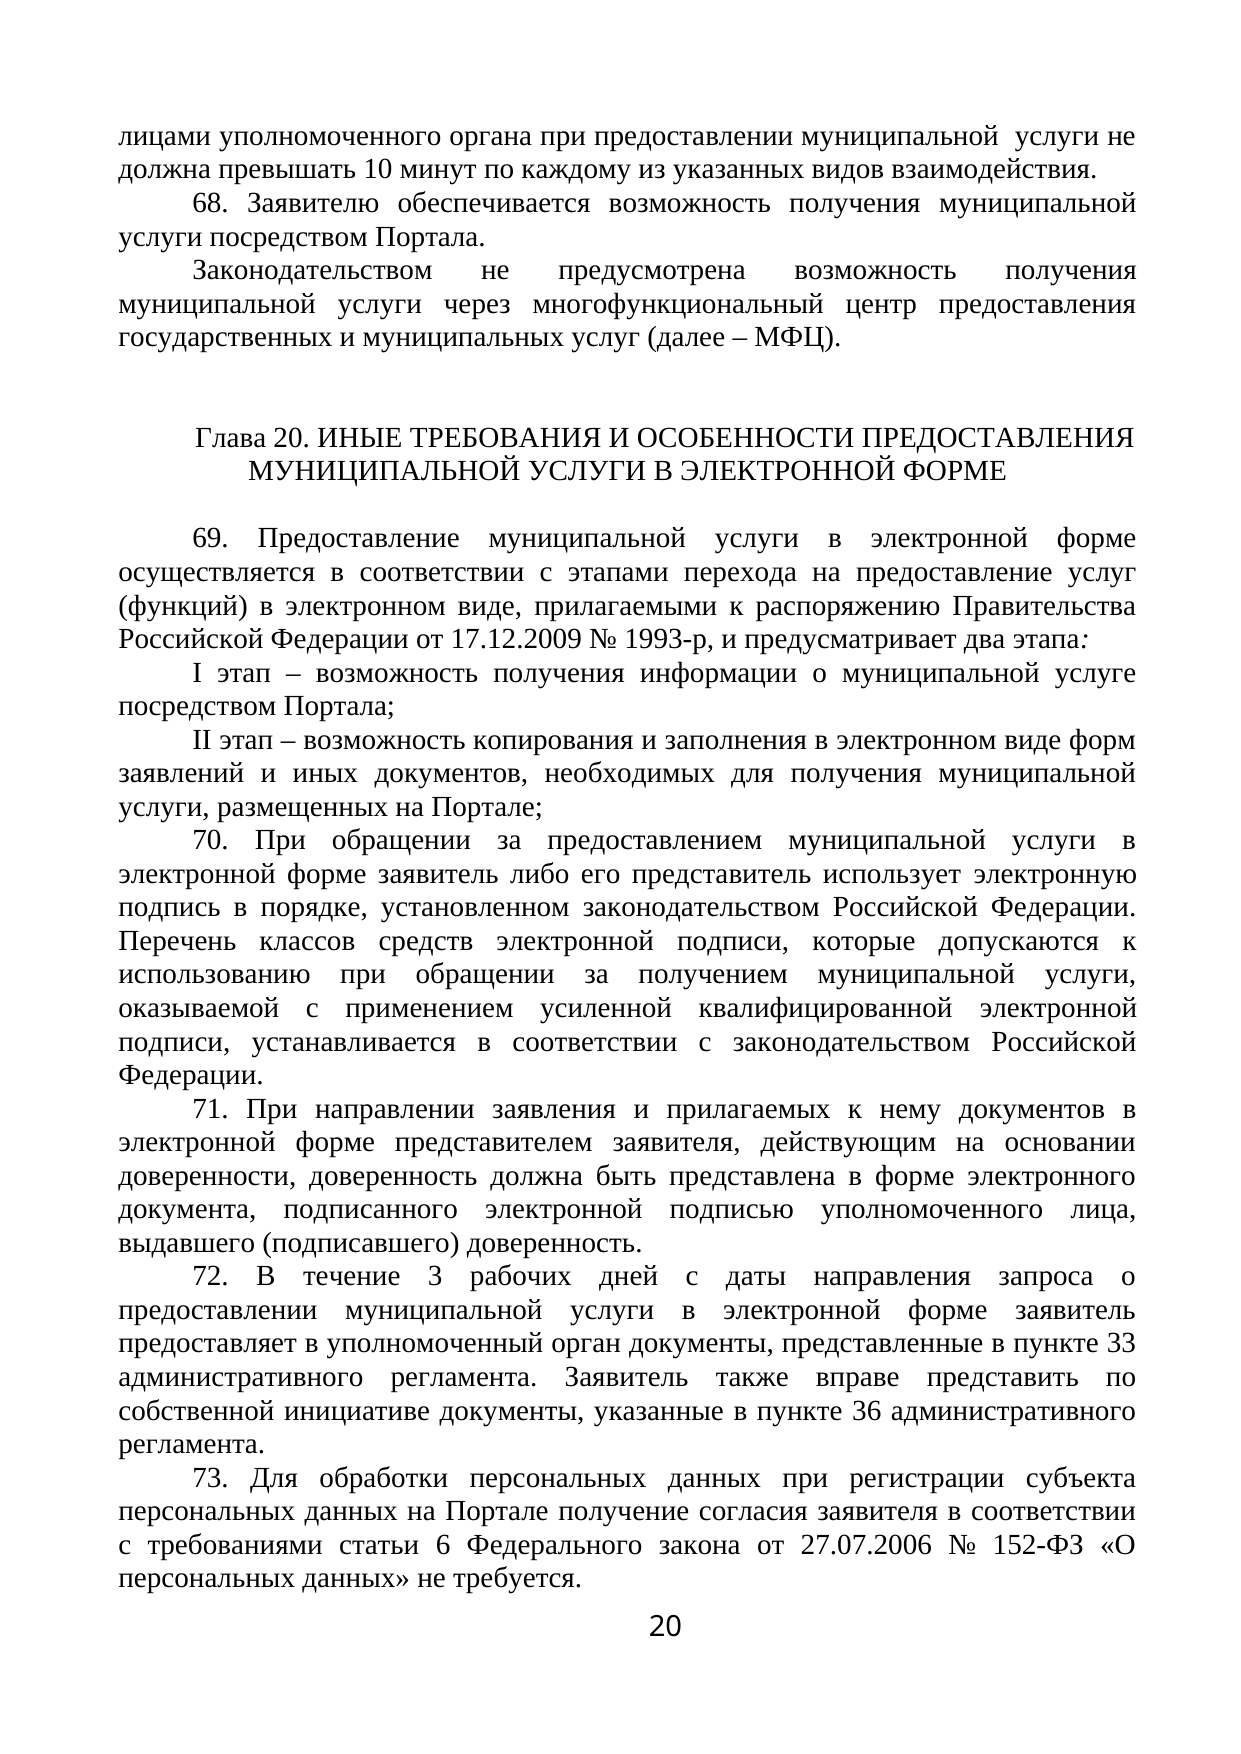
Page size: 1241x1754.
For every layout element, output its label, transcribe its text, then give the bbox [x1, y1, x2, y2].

text Законодательством не предусмотрена возможность получения муниципальной услуги через многофункциональный центр предоставления государственных и муниципальных услуг (далее – МФЦ). [118, 252, 1137, 353]
text 71. При направлении заявления и прилагаемых к нему документов в электронной форме представителем заявителя, действующим на основании доверенности, доверенность должна быть представлена в форме электронного документа, подписанного электронной подписью уполномоченного лица, выдавшего (подписавшего) доверенность. [118, 1091, 1137, 1258]
text 70. При обращении за предоставлением муниципальной услуги в электронной форме заявитель либо его представитель использует электронную подпись в порядке, установленном законодательством Российской Федерации. Перечень классов средств электронной подписи, которые допускаются к использованию при обращении за получением муниципальной услуги, оказываемой с применением усиленной квалифицированной электронной подписи, устанавливается в соответствии с законодательством Российской Федерации. [118, 822, 1137, 1091]
text Глава 20. ИНЫЕ ТРЕБОВАНИЯ И ОСОБЕННОСТИ ПРЕДОСТАВЛЕНИЯ МУНИЦИПАЛЬНОЙ УСЛУГИ В ЭЛЕКТРОННОЙ ФОРМЕ [118, 420, 1137, 487]
text 68. Заявителю обеспечивается возможность получения муниципальной услуги посредством Портала. [118, 185, 1137, 252]
text 72. В течение 3 рабочих дней с даты направления запроса о предоставлении муниципальной услуги в электронной форме заявитель предоставляет в уполномоченный орган документы, представленные в пункте 33 административного регламента. Заявитель также вправе представить по собственной инициативе документы, указанные в пункте 36 административного регламента. [118, 1258, 1137, 1460]
text I этап – возможность получения информации о муниципальной услуге посредством Портала; [118, 655, 1137, 722]
text II этап – возможность копирования и заполнения в электронном виде форм заявлений и иных документов, необходимых для получения муниципальной услуги, размещенных на Портале; [118, 722, 1137, 822]
text 73. Для обработки персональных данных при регистрации субъекта персональных данных на Портале получение согласия заявителя в соответствии с требованиями статьи 6 Федерального закона от 27.07.2006 № 152-ФЗ «О персональных данных» не требуется. [118, 1460, 1137, 1594]
text 69. Предоставление муниципальной услуги в электронной форме осуществляется в соответствии с этапами перехода на предоставление услуг (функций) в электронном виде, прилагаемыми к распоряжению Правительства Российской Федерации от 17.12.2009 № 1993-р, и предусматривает два этапа: [118, 521, 1137, 655]
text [118, 118, 1137, 185]
